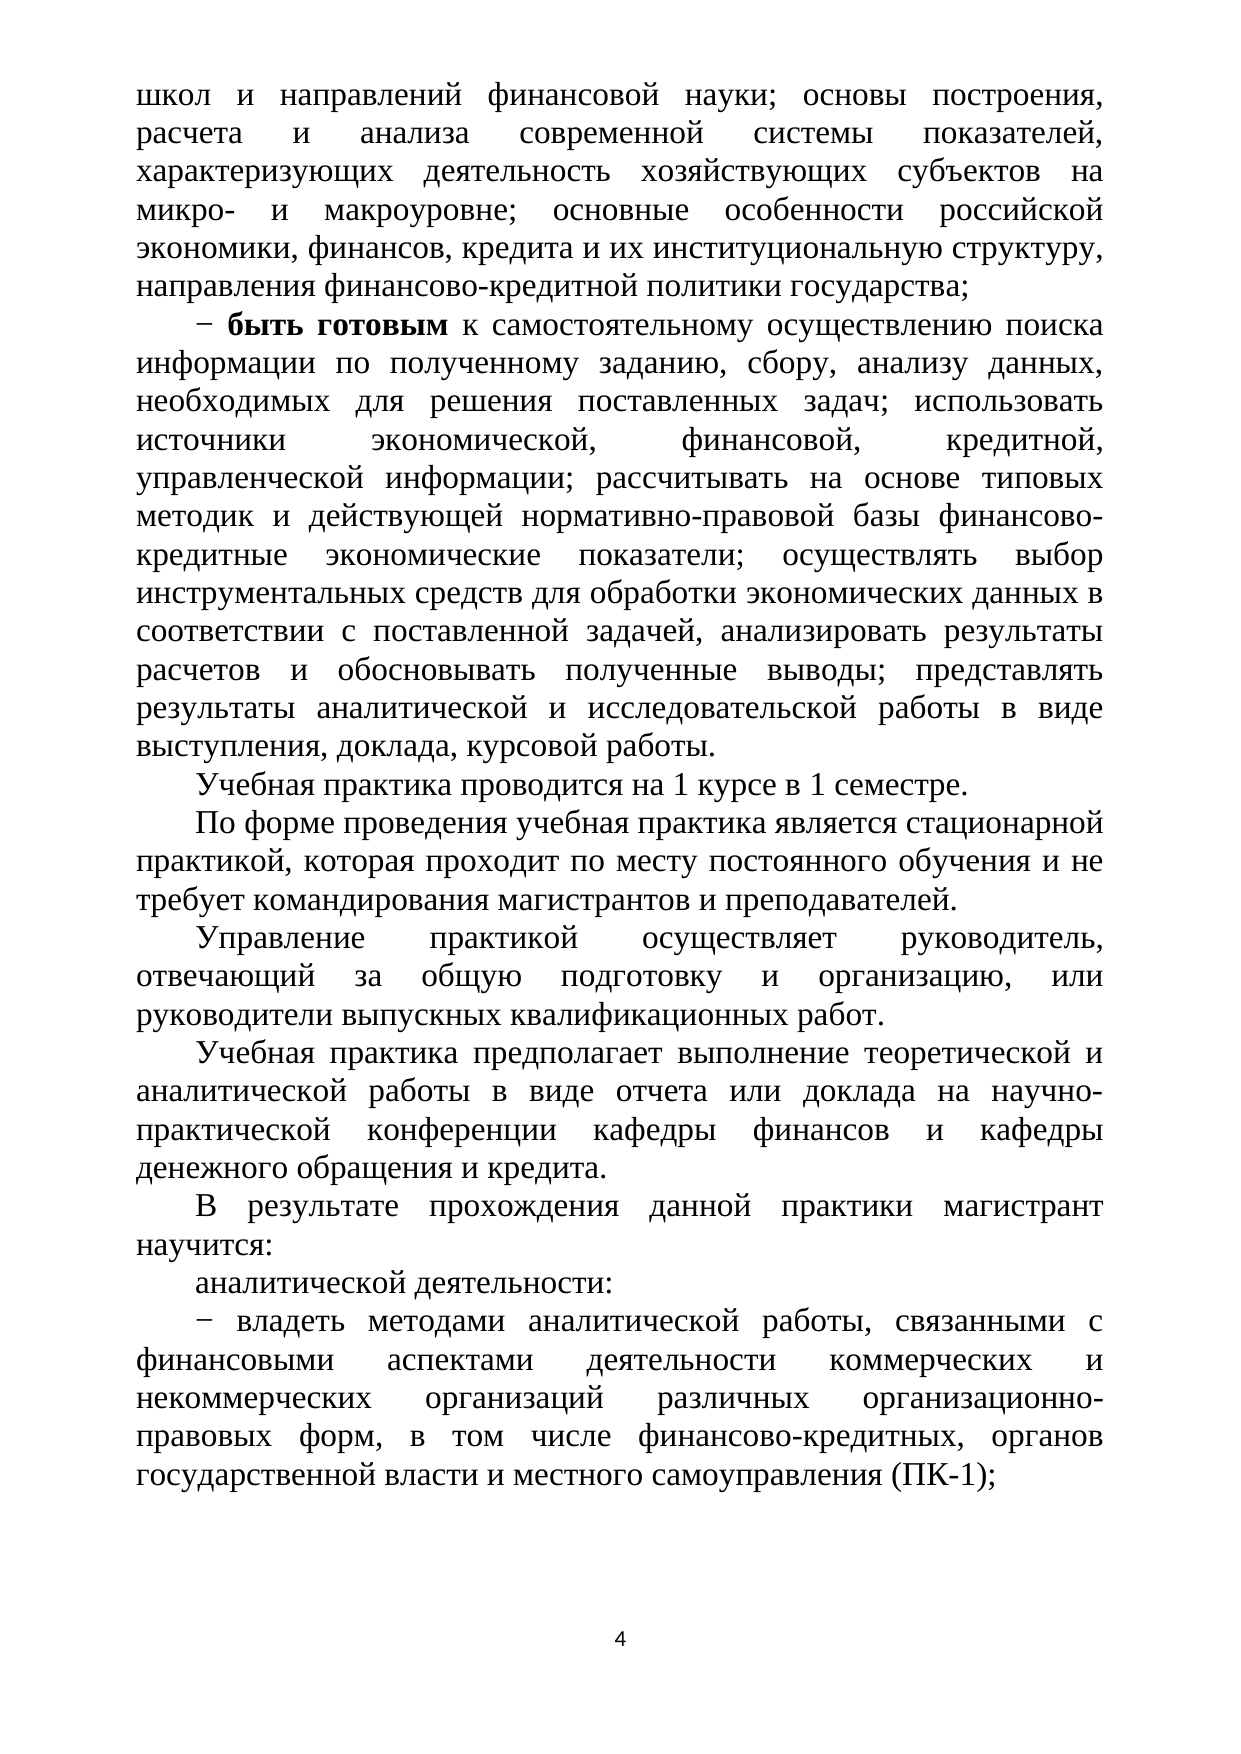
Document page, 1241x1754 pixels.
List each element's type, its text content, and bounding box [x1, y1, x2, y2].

text Учебная практика проводится на 1 курсе в 1 семестре. [136, 764, 1104, 802]
text аналитической деятельности: [136, 1262, 1104, 1301]
text В результате прохождения данной практики магистрант научится: [136, 1186, 1104, 1262]
text Управление практикой осуществляет руководитель, отвечающий за общую подготовку и организацию, или руководители выпускных квалификационных работ. [136, 917, 1104, 1032]
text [136, 74, 1104, 304]
text − владеть методами аналитической работы, связанными с финансовыми аспектами деятельности коммерческих и некоммерческих организаций различных организационно-правовых форм, в том числе финансово-кредитных, органов государственной власти и местного самоуправления (ПК-1); [136, 1301, 1104, 1492]
text По форме проведения учебная практика является стационарной практикой, которая проходит по месту постоянного обучения и не требует командирования магистрантов и преподавателей. [136, 802, 1104, 917]
text Учебная практика предполагает выполнение теоретической и аналитической работы в виде отчета или доклада на научно-практической конференции кафедры финансов и кафедры денежного обращения и кредита. [136, 1032, 1104, 1186]
text − быть готовым к самостоятельному осуществлению поиска информации по полученному заданию, сбору, анализу данных, необходимых для решения поставленных задач; использовать источники экономической, финансовой, кредитной, управленческой информации; рассчитывать на основе типовых методик и действующей нормативно-правовой базы финансово-кредитные экономические показатели; осуществлять выбор инструментальных средств для обработки экономических данных в соответствии с поставленной задачей, анализировать результаты расчетов и обосновывать полученные выводы; представлять результаты аналитической и исследовательской работы в виде выступления, доклада, курсовой работы. [136, 304, 1104, 764]
